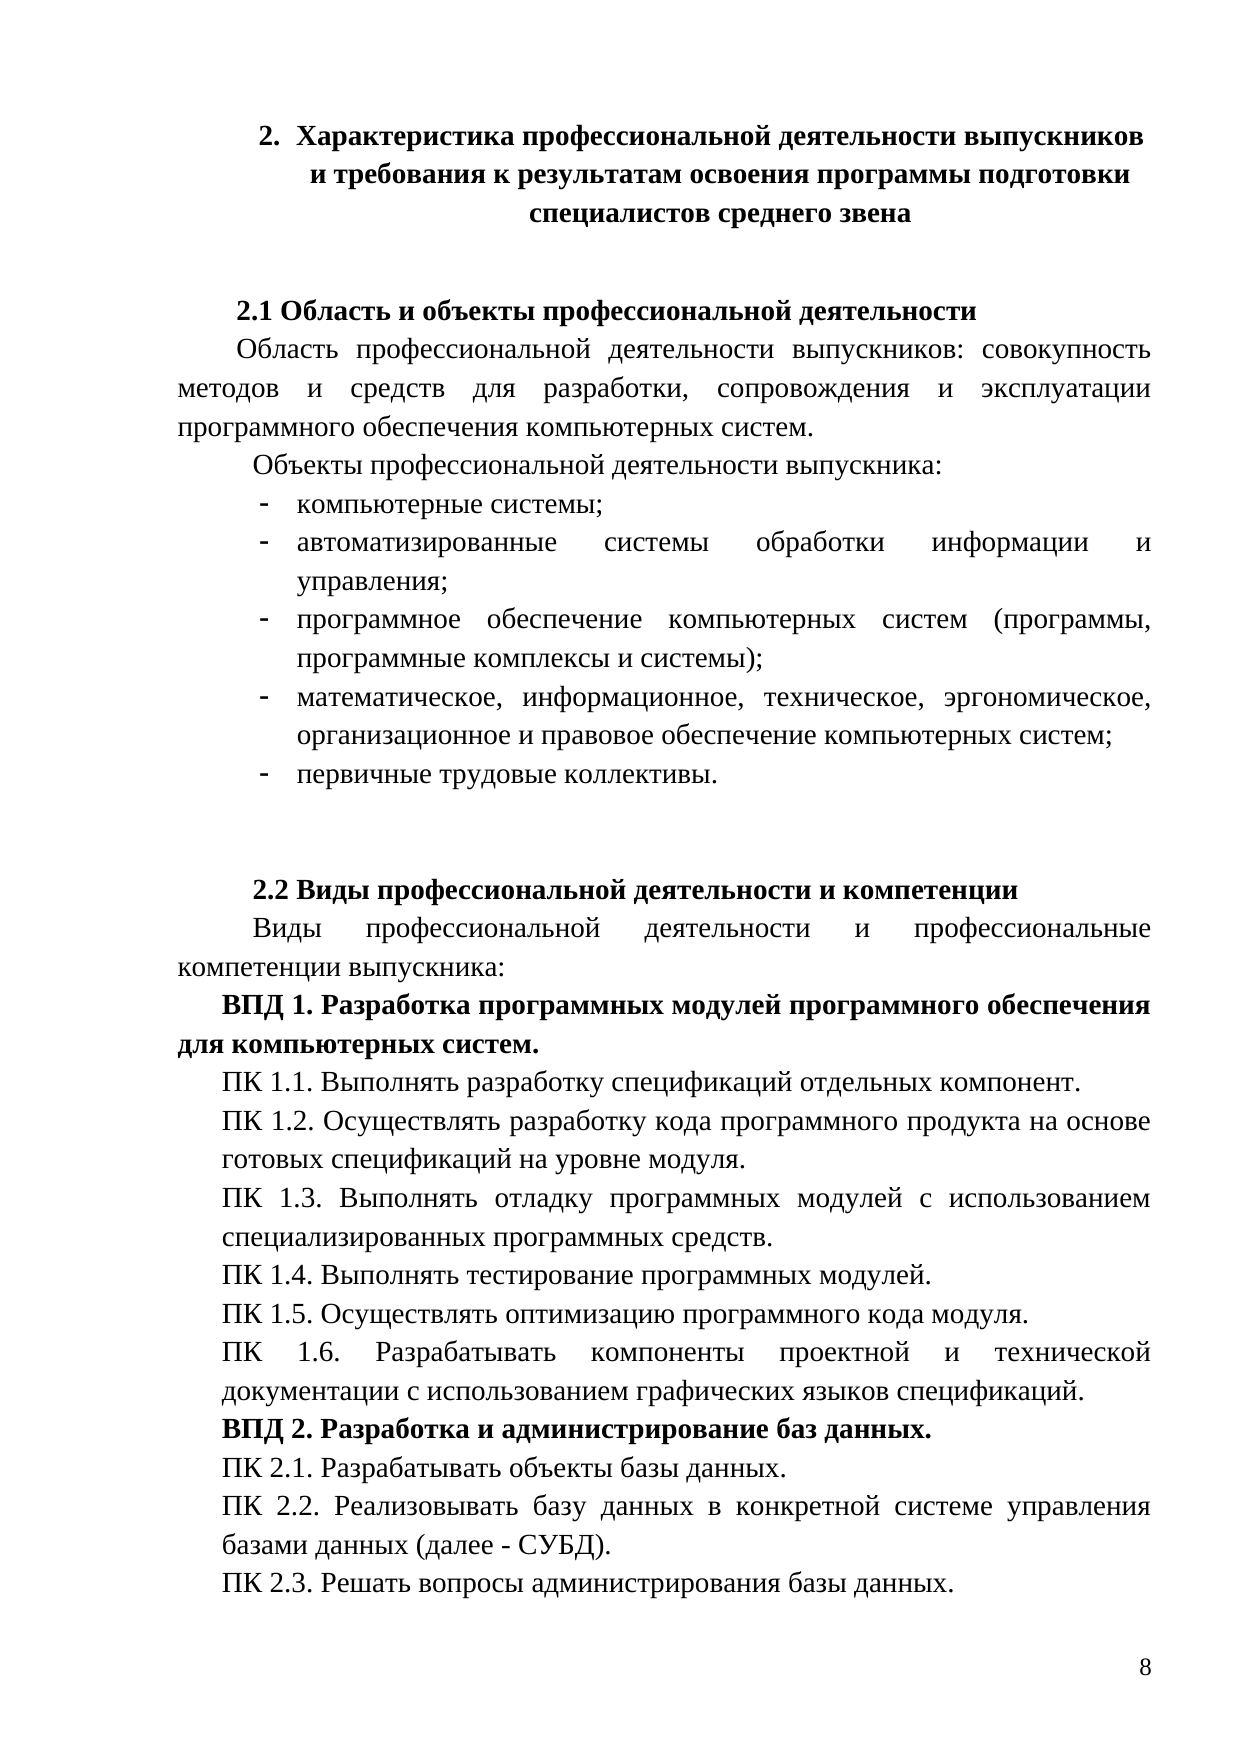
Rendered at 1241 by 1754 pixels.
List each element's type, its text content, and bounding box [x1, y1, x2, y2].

list автоматизированные системы обработки информации и управления; [259, 524, 1152, 597]
text Виды профессиональной деятельности и профессиональные компетенции выпускника: [177, 910, 1152, 982]
text ПК 1.4. Выполнять тестирование программных модулей. [222, 1257, 1152, 1291]
list компьютерные системы; [259, 486, 1152, 519]
text 2.1 Область и объекты профессиональной деятельности [177, 293, 1152, 327]
text ВПД 1. Разработка программных модулей программного обеспечения для компьютерных систем. [177, 987, 1152, 1059]
list первичные трудовые коллективы. [259, 756, 1152, 790]
text ПК 1.3. Выполнять отладку программных модулей с использованием специализированных программных средств. [222, 1180, 1152, 1252]
text ПК 1.5. Осуществлять оптимизацию программного кода модуля. [222, 1296, 1152, 1329]
text ПК 2.1. Разрабатывать объекты базы данных. [222, 1450, 1152, 1483]
text ПК 1.1. Выполнять разработку спецификаций отдельных компонент. [222, 1064, 1152, 1098]
list программное обеспечение компьютерных систем (программы, программные комплексы и системы); [259, 602, 1152, 674]
text ПК 1.2. Осуществлять разработку кода программного продукта на основе готовых спецификаций на уровне модуля. [222, 1103, 1152, 1175]
text 2.2 Виды профессиональной деятельности и компетенции [177, 872, 1152, 905]
list Характеристика профессиональной деятельности выпускников и требования к результатам освоения программы подготовки специалистов среднего звена [251, 118, 1152, 229]
text Область профессиональной деятельности выпускников: совокупность методов и средств для разработки, сопровождения и эксплуатации программного обеспечения компьютерных систем. [177, 332, 1152, 442]
text ВПД 2. Разработка и администрирование баз данных. [177, 1411, 1152, 1445]
text ПК 2.3. Решать вопросы администрирования базы данных. [222, 1566, 1152, 1599]
list математическое, информационное, техническое, эргономическое, организационное и правовое обеспечение компьютерных систем; [259, 679, 1152, 751]
text Объекты профессиональной деятельности выпускника: [177, 447, 1152, 481]
text ПК 1.6. Разрабатывать компоненты проектной и технической документации с использованием графических языков спецификаций. [222, 1334, 1152, 1406]
text ПК 2.2. Реализовывать базу данных в конкретной системе управления базами данных (далее - СУБД). [222, 1488, 1152, 1561]
